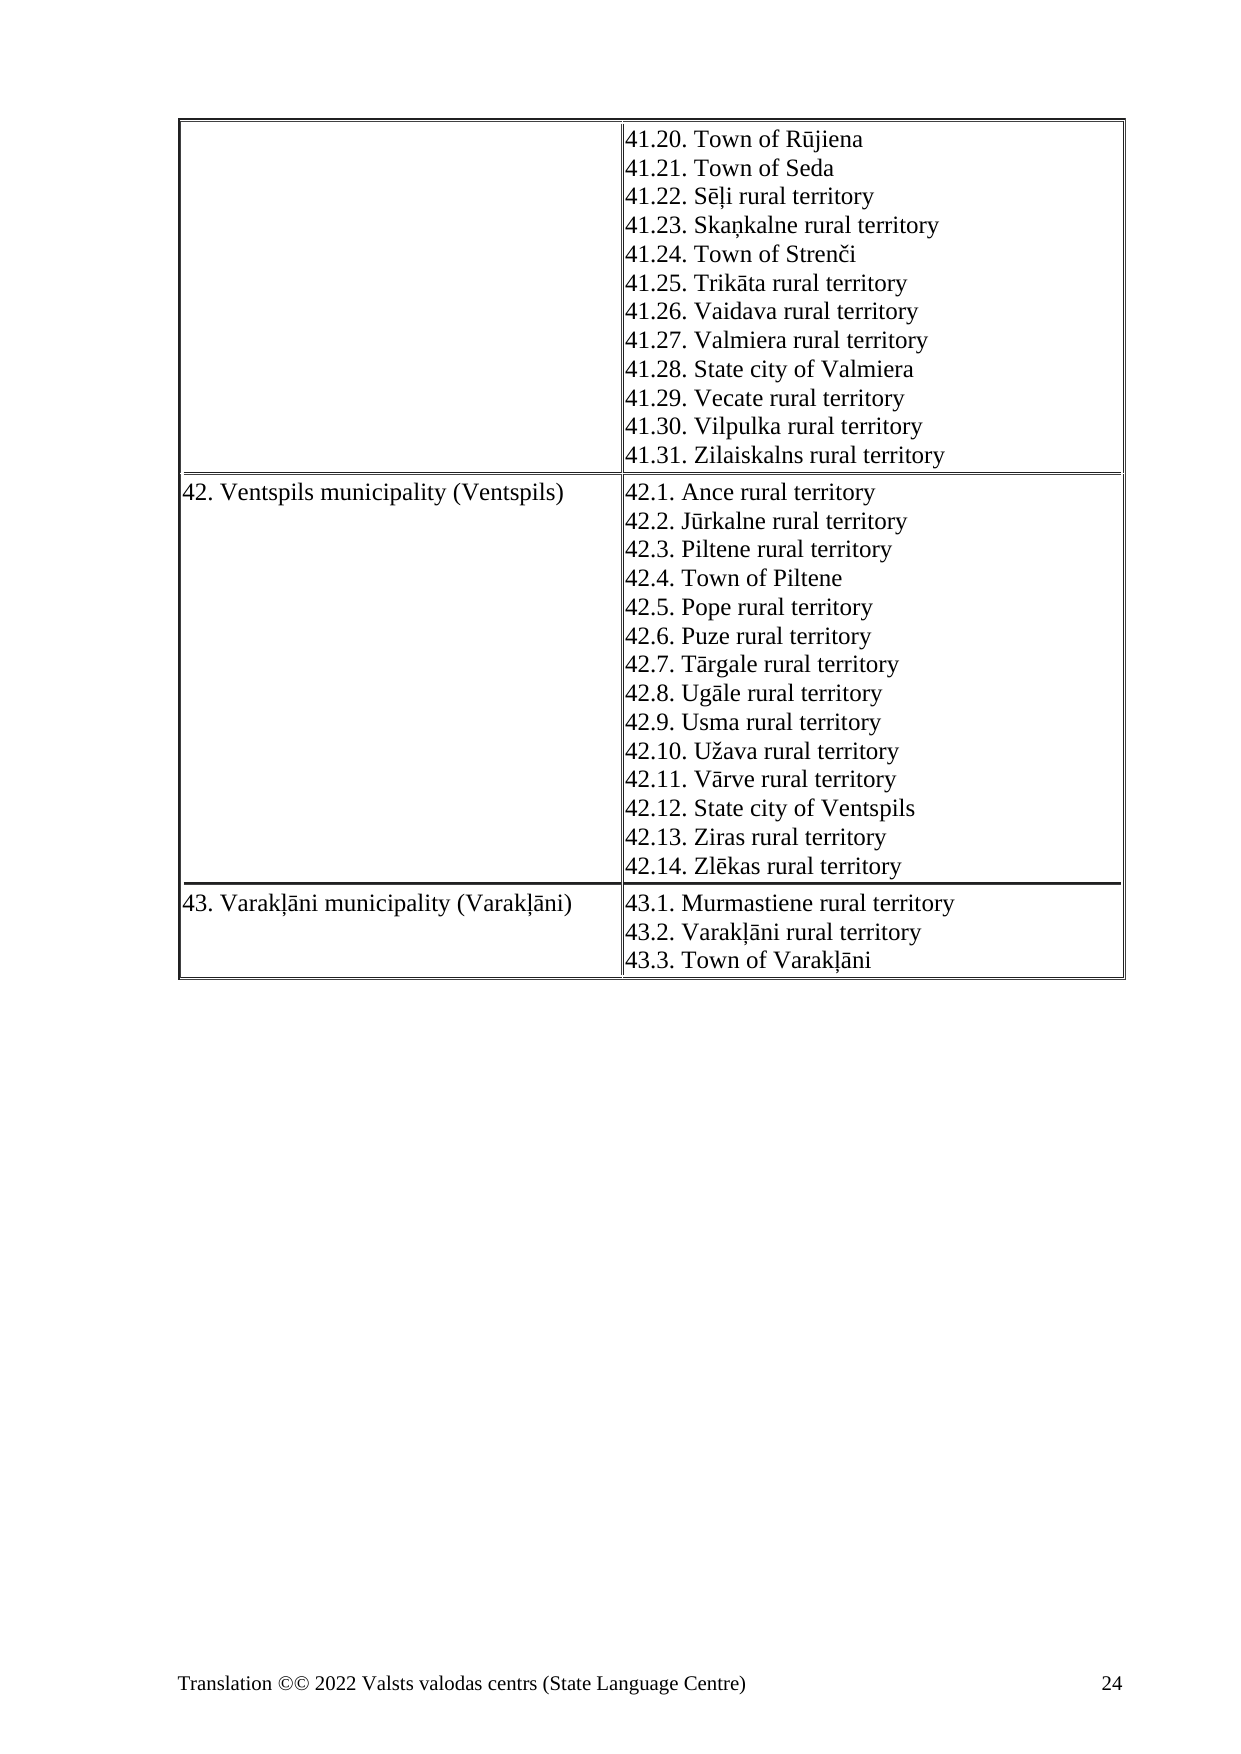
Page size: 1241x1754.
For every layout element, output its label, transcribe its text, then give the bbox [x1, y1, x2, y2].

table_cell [181, 122, 622, 471]
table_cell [623, 122, 1123, 471]
table_cell 42. Ventspils municipality (Ventspils) [181, 471, 621, 882]
table_cell 42.1. Ance rural territory 42.2. Jūrkalne rural territory 42.3. Piltene rural territory 42.4. Town of Piltene 42.5. Pope rural territory 42.6. Puze rural territory 42.7. Tārgale rural territory 42.8. Ugāle rural territory 42.9. Usma rural territory 42.10. Užava rural territory 42.11. Vārve rural territory 42.12. State city of Ventspils 42.13. Ziras rural territory 42.14. Zlēkas rural territory [624, 471, 1123, 882]
table_cell 43.1. Murmastiene rural territory 43.2. Varakļāni rural territory 43.3. Town of Varakļāni [623, 882, 1123, 977]
table_cell 43. Varakļāni municipality (Varakļāni) [181, 882, 622, 977]
